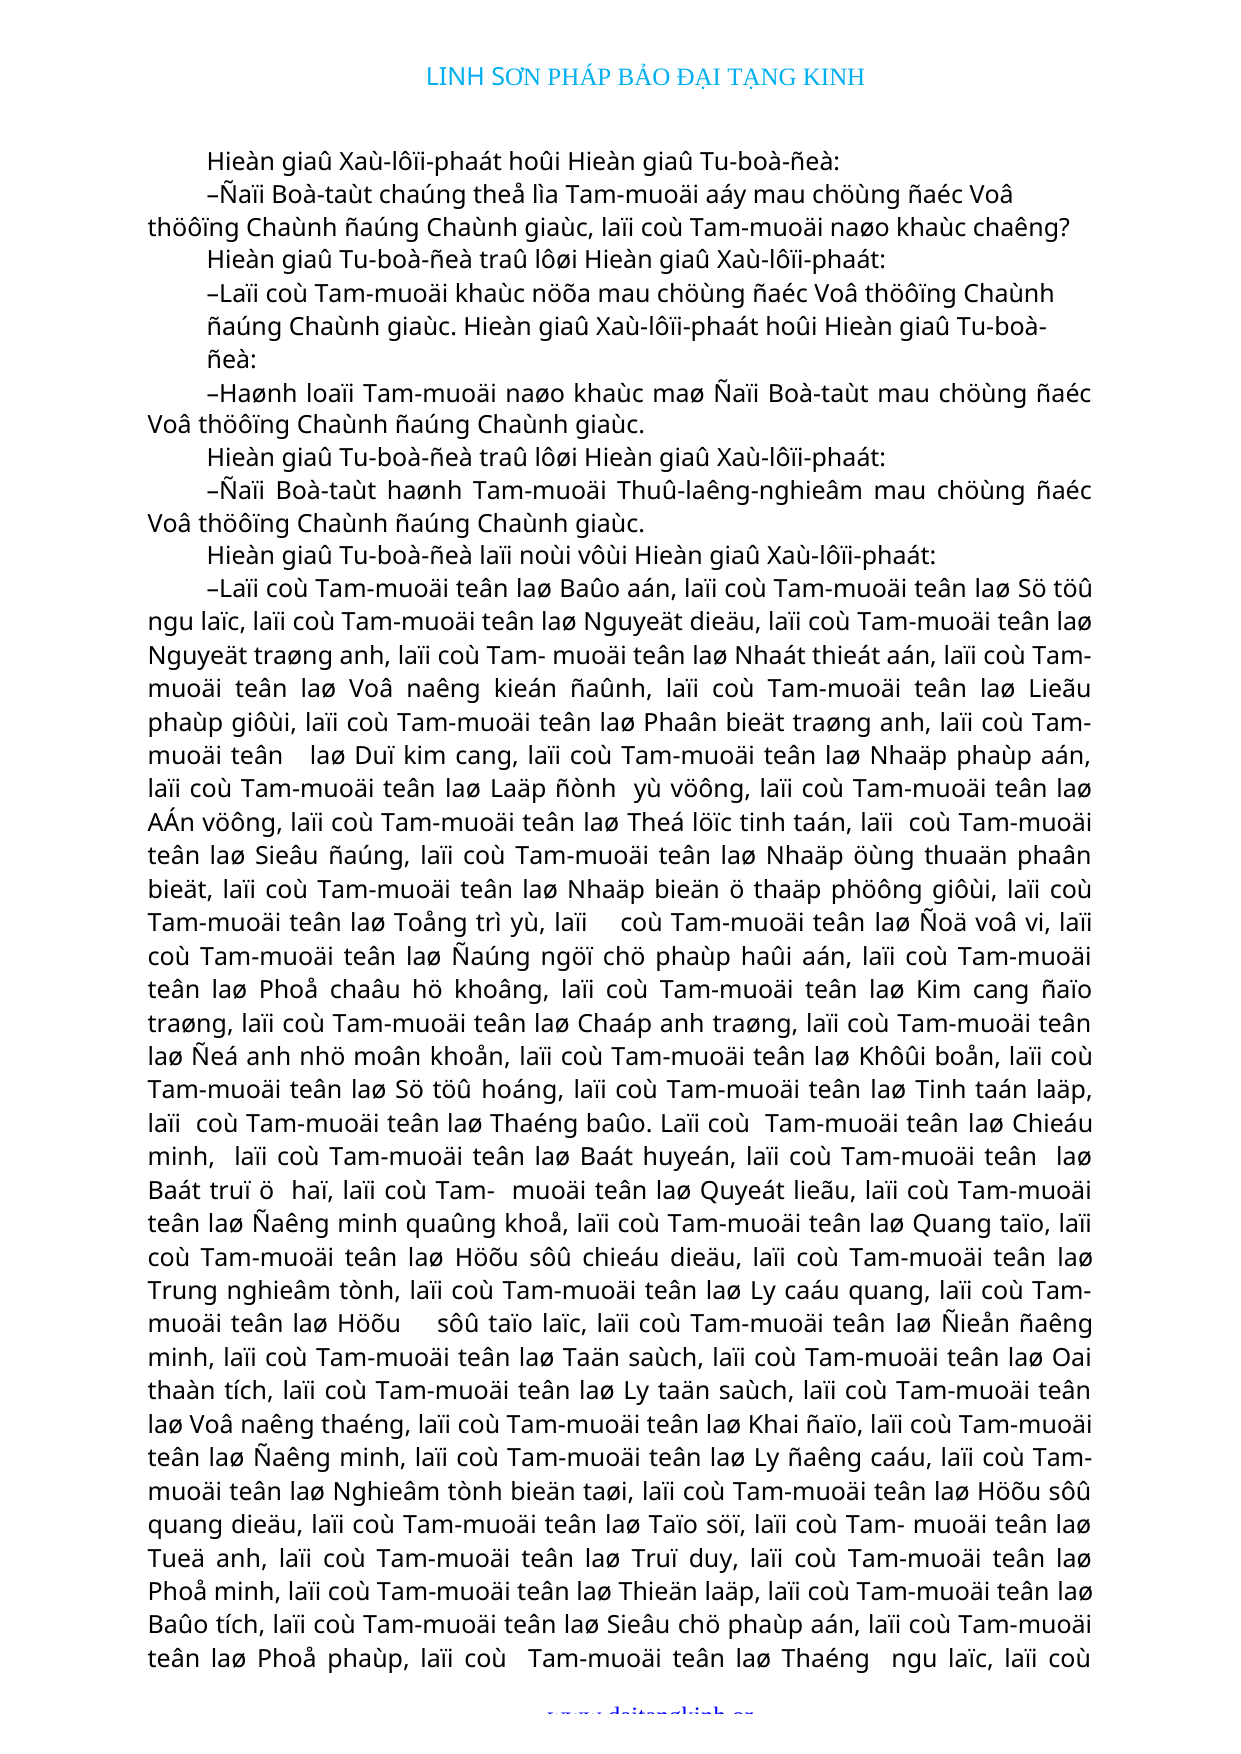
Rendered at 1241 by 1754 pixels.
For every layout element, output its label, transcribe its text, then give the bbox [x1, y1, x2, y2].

text Hieàn giaû Xaù-lôïi-phaát hoûi Hieàn giaû Tu-boà-ñeà: [206, 145, 1105, 177]
text –Ñaïi Boà-taùt haønh Tam-muoäi Thuû-laêng-nghieâm mau chöùng ñaéc Voâ thöôïng Chaùnh ñaúng Chaùnh giaùc. [147, 473, 1093, 540]
text Hieàn giaû Tu-boà-ñeà traû lôøi Hieàn giaû Xaù-lôïi-phaát: [206, 244, 1105, 275]
text Hieàn giaû Tu-boà-ñeà laïi noùi vôùi Hieàn giaû Xaù-lôïi-phaát: [206, 540, 1105, 571]
text –Laïi coù Tam-muoäi khaùc nöõa mau chöùng ñaéc Voâ thöôïng Chaùnh ñaúng Chaùnh giaùc. Hieàn giaû Xaù-lôïi-phaát hoûi Hieàn giaû Tu-boà-ñeà: [206, 275, 1085, 376]
text Hieàn giaû Tu-boà-ñeà traû lôøi Hieàn giaû Xaù-lôïi-phaát: [206, 441, 1105, 473]
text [147, 571, 1093, 1674]
text –Ñaïi Boà-taùt chaúng theå lìa Tam-muoäi aáy mau chöùng ñaéc Voâ thöôïng Chaùnh ñaúng Chaùnh giaùc, laïi coù Tam-muoäi naøo khaùc chaêng? [147, 177, 1085, 244]
text –Haønh loaïi Tam-muoäi naøo khaùc maø Ñaïi Boà-taùt mau chöùng ñaéc Voâ thöôïng Chaùnh ñaúng Chaùnh giaùc. [147, 376, 1093, 441]
